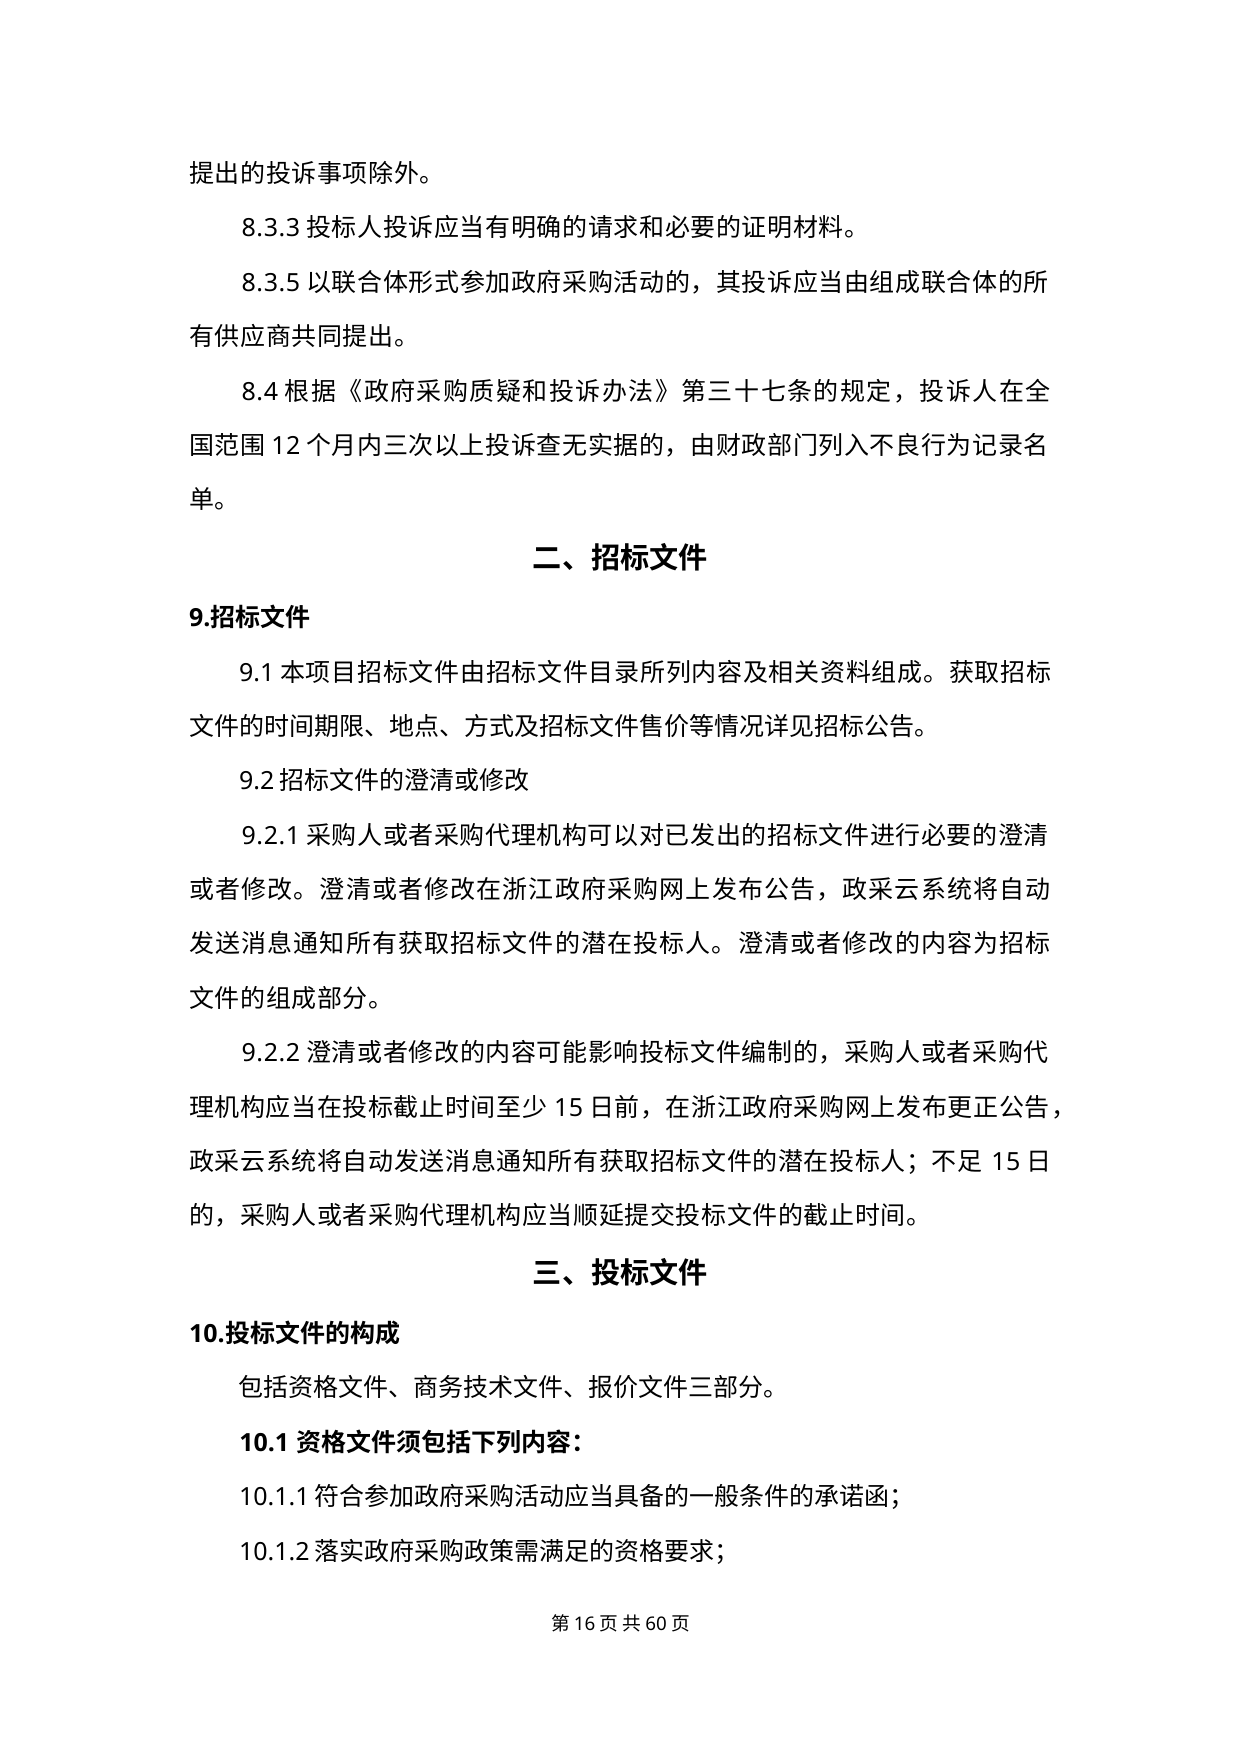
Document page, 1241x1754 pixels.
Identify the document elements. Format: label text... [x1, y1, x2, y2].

text 8.4根据《政府采购质疑和投诉办法》第三十七条的规定，投诉人在全国范围12个月内三次以上投诉查无实据的，由财政部门列入不良行为记录名单。 [189, 371, 1051, 516]
text 8.3.5以联合体形式参加政府采购活动的，其投诉应当由组成联合体的所有供应商共同提出。 [189, 262, 1051, 353]
text 9.2.2澄清或者修改的内容可能影响投标文件编制的，采购人或者采购代理机构应当在投标截止时间至少15日前，在浙江政府采购网上发布更正公告，政采云系统将自动发送消息通知所有获取招标文件的潜在投标人；不足15日的，采购人或者采购代理机构应当顺延提交投标文件的截止时间。 [189, 1033, 1051, 1232]
text 9.1本项目招标文件由招标文件目录所列内容及相关资料组成。获取招标文件的时间期限、地点、方式及招标文件售价等情况详见招标公告。 [189, 652, 1051, 743]
text 10.1.1符合参加政府采购活动应当具备的一般条件的承诺函； [189, 1477, 1051, 1513]
text 9.2招标文件的澄清或修改 [189, 761, 1051, 797]
text 二、招标文件 [189, 534, 1051, 576]
text 包括资格文件、商务技术文件、报价文件三部分。 [189, 1368, 1051, 1404]
text 10.1.2落实政府采购政策需满足的资格要求； [189, 1531, 1051, 1567]
text 10.1 资格文件须包括下列内容： [189, 1422, 1051, 1458]
text 三、投标文件 [189, 1250, 1051, 1292]
text 9.招标文件 [189, 598, 1051, 634]
text 10.投标文件的构成 [189, 1313, 1051, 1350]
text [189, 153, 1051, 190]
text 9.2.1采购人或者采购代理机构可以对已发出的招标文件进行必要的澄清或者修改。澄清或者修改在浙江政府采购网上发布公告，政采云系统将自动发送消息通知所有获取招标文件的潜在投标人。澄清或者修改的内容为招标文件的组成部分。 [189, 815, 1051, 1014]
text 8.3.3投标人投诉应当有明确的请求和必要的证明材料。 [189, 208, 1051, 244]
